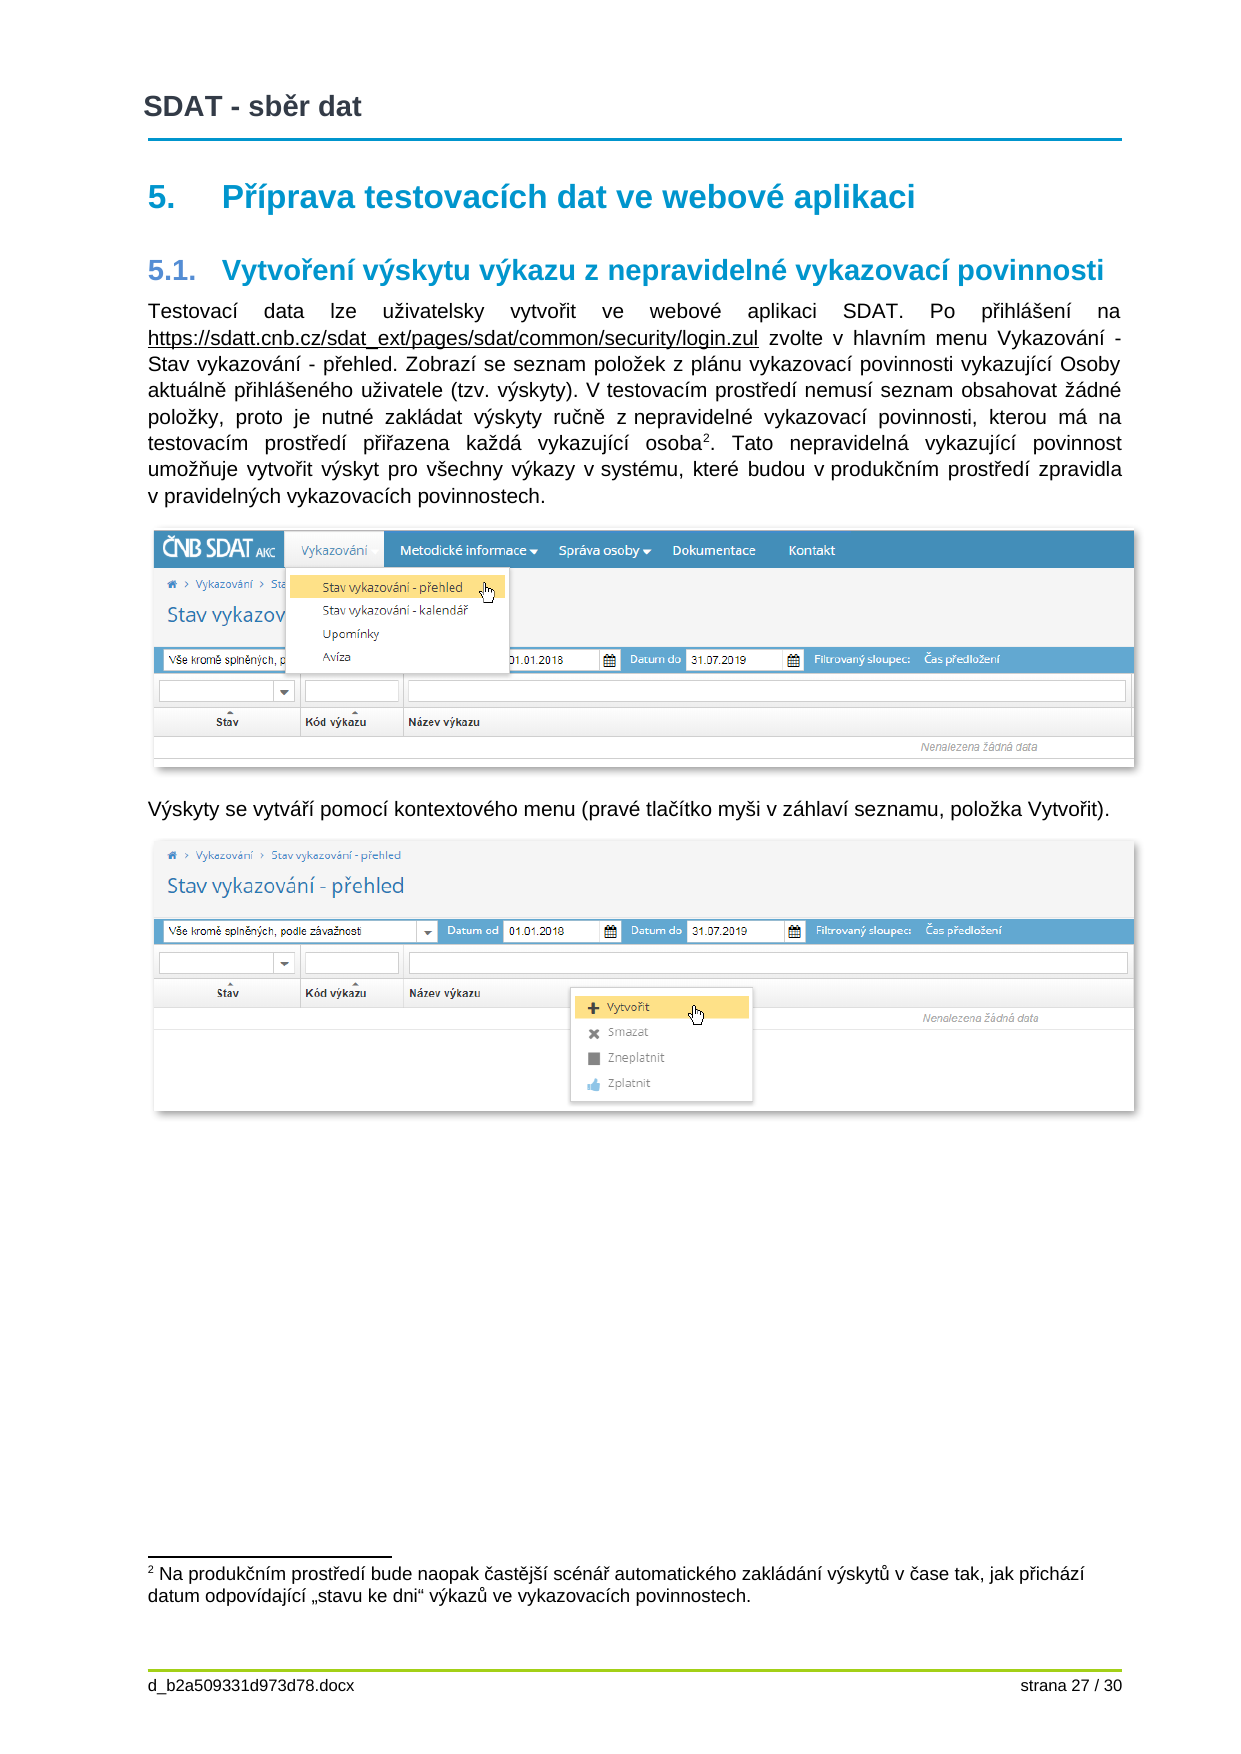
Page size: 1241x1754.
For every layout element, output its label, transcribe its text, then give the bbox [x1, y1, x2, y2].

text Výskyty se vytváří pomocí kontextového menu (pravé tlačítko myši v záhlaví seznamu, položka Vytvořit). [148, 797, 1122, 821]
text Testovací data lze uživatelsky vytvořit ve webové aplikaci SDAT. Po přihlášení na https://sdatt.cnb.cz/sdat_ext/pages/sdat/common/security/login.zul zvolte v hlavním menu Vykazování - Stav vykazování - přehled. Zobrazí se seznam položek z plánu vykazovací povinnosti vykazující Osoby aktuálně přihlášeného uživatele (tzv. výskyty). V testovacím prostředí nemusí seznam obsahovat žádné položky, proto je nutné zakládat výskyty ručně z nepravidelné vykazovací povinnosti, kterou má na testovacím prostředí přiřazena každá vykazující osoba. Tato nepravidelná vykazující povinnost umožňuje vytvořit výskyt pro všechny výkazy v systému, které budou v produkčním prostředí zpravidla v pravidelných vykazovacích povinnostech. [148, 299, 1122, 508]
subtitle Příprava testovacích dat ve webové aplikaci [148, 177, 1122, 216]
picture [153, 841, 1134, 1111]
picture [153, 528, 1134, 767]
subtitle Vytvoření výskytu výkazu z nepravidelné vykazovací povinnosti [148, 253, 1122, 287]
